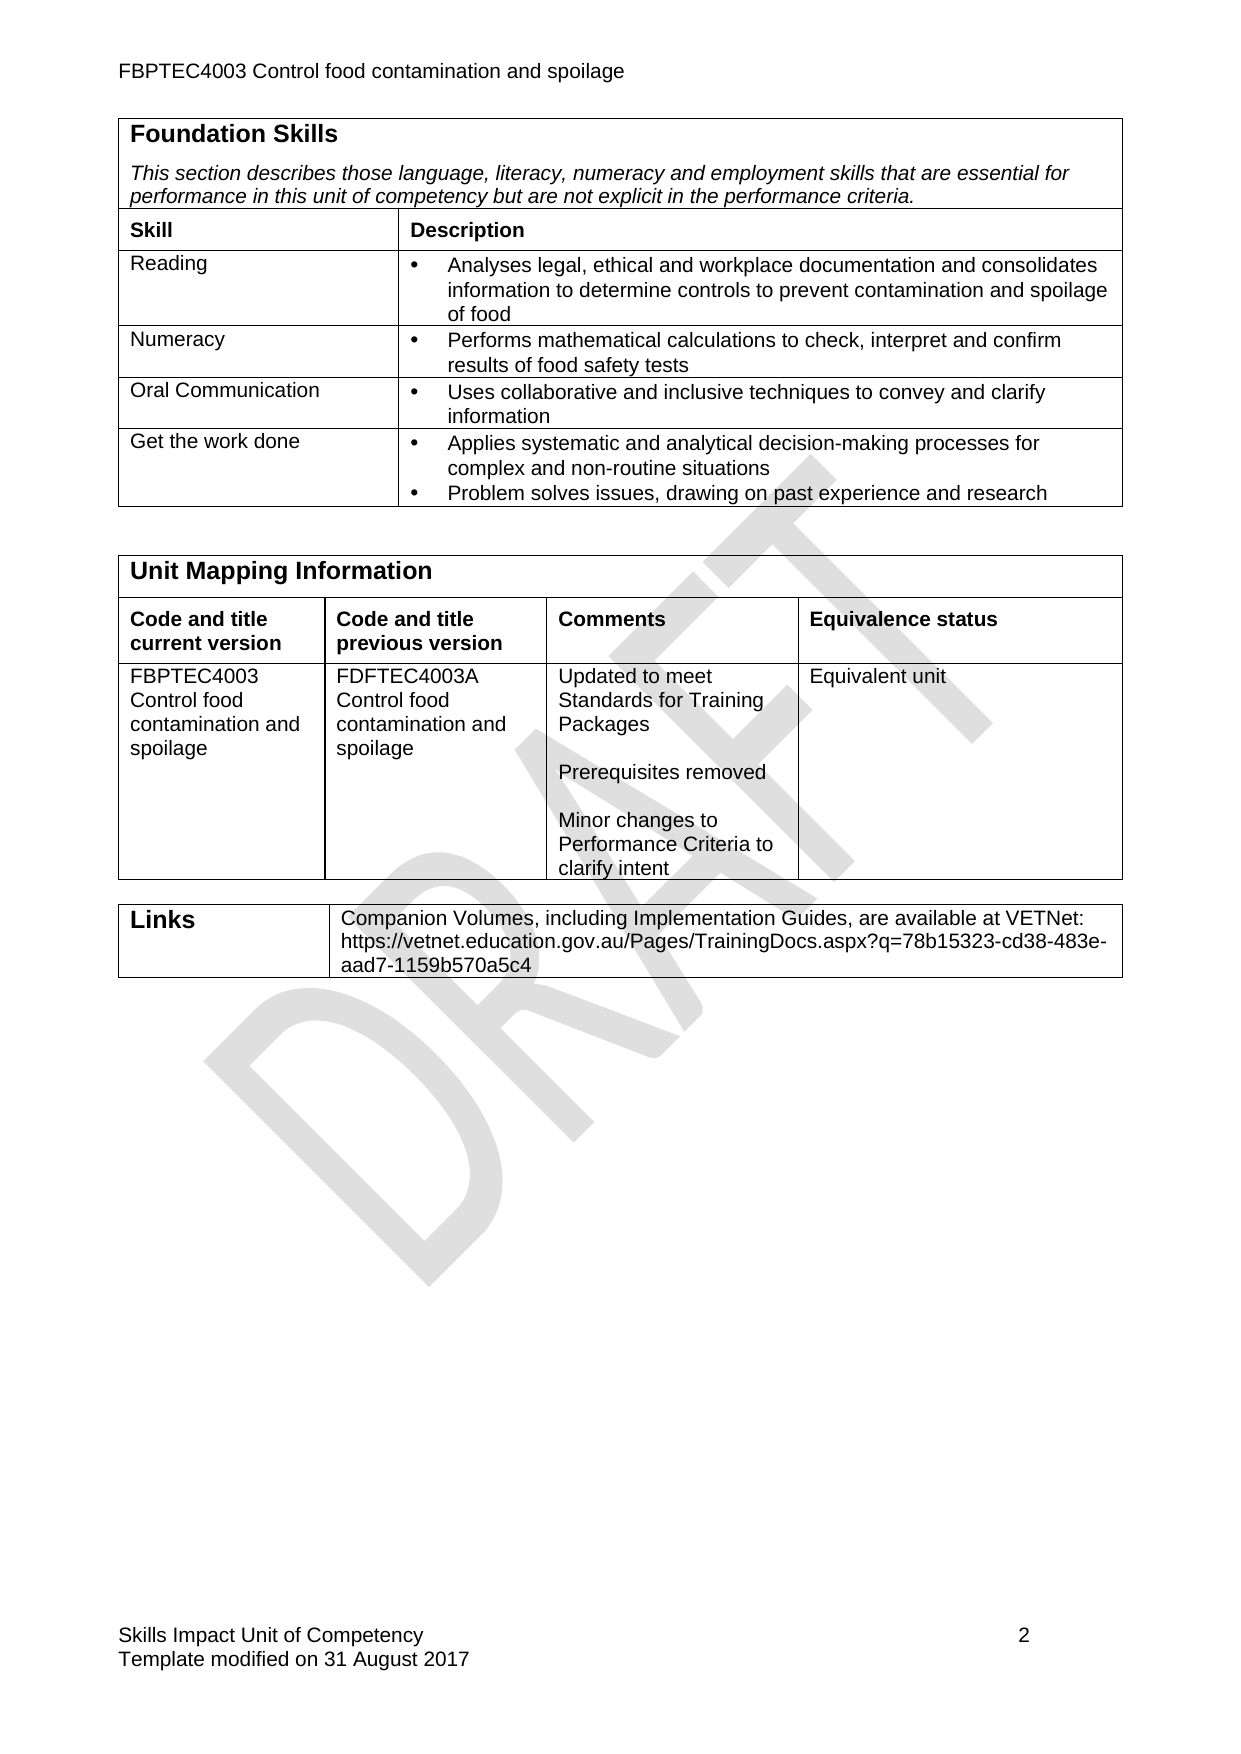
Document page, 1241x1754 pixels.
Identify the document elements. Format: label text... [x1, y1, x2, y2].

table_cell Equivalent unit [799, 664, 1122, 879]
table_cell Skill [119, 209, 398, 250]
table_cell Comments [547, 598, 798, 663]
table_cell Code and title current version [119, 598, 324, 663]
table_cell Updated to meet Standards for Training Packages Prerequisites removed Minor changes to Performance Criteria to clarify intent [547, 664, 798, 879]
table_cell Numeracy [119, 326, 398, 377]
table_cell Equivalence status [799, 598, 1122, 663]
table_header Companion Volumes, including Implementation Guides, are available at VETNet: https://vetnet.education.gov.au/Pages/TrainingDocs.aspx?q=78b15323-cd38-483e-aad7-1159b570a5c4 [330, 905, 1122, 977]
table_header Links [119, 905, 329, 977]
table_cell FDFTEC4003A Control food contamination and spoilage [326, 664, 546, 879]
table_cell Applies systematic and analytical decision-making processes for complex and non-routine situations Problem solves issues, drawing on past experience and research [399, 429, 1122, 506]
table_cell Get the work done [119, 429, 398, 506]
table_cell Description [399, 209, 1122, 250]
table_header Foundation Skills This section describes those language, literacy, numeracy and employment skills that are essential for performance in this unit of competency but are not explicit in the performance criteria. [119, 119, 1122, 208]
table_cell Reading [119, 251, 398, 325]
table_cell FBPTEC4003 Control food contamination and spoilage [119, 664, 324, 879]
table_cell Analyses legal, ethical and workplace documentation and consolidates information to determine controls to prevent contamination and spoilage of food [399, 251, 1122, 325]
table_cell Uses collaborative and inclusive techniques to convey and clarify information [399, 378, 1122, 428]
table_cell Code and title previous version [326, 598, 546, 663]
table_cell Oral Communication [119, 378, 398, 428]
table_header Unit Mapping Information [119, 556, 1122, 597]
table_cell Performs mathematical calculations to check, interpret and confirm results of food safety tests [399, 326, 1122, 377]
